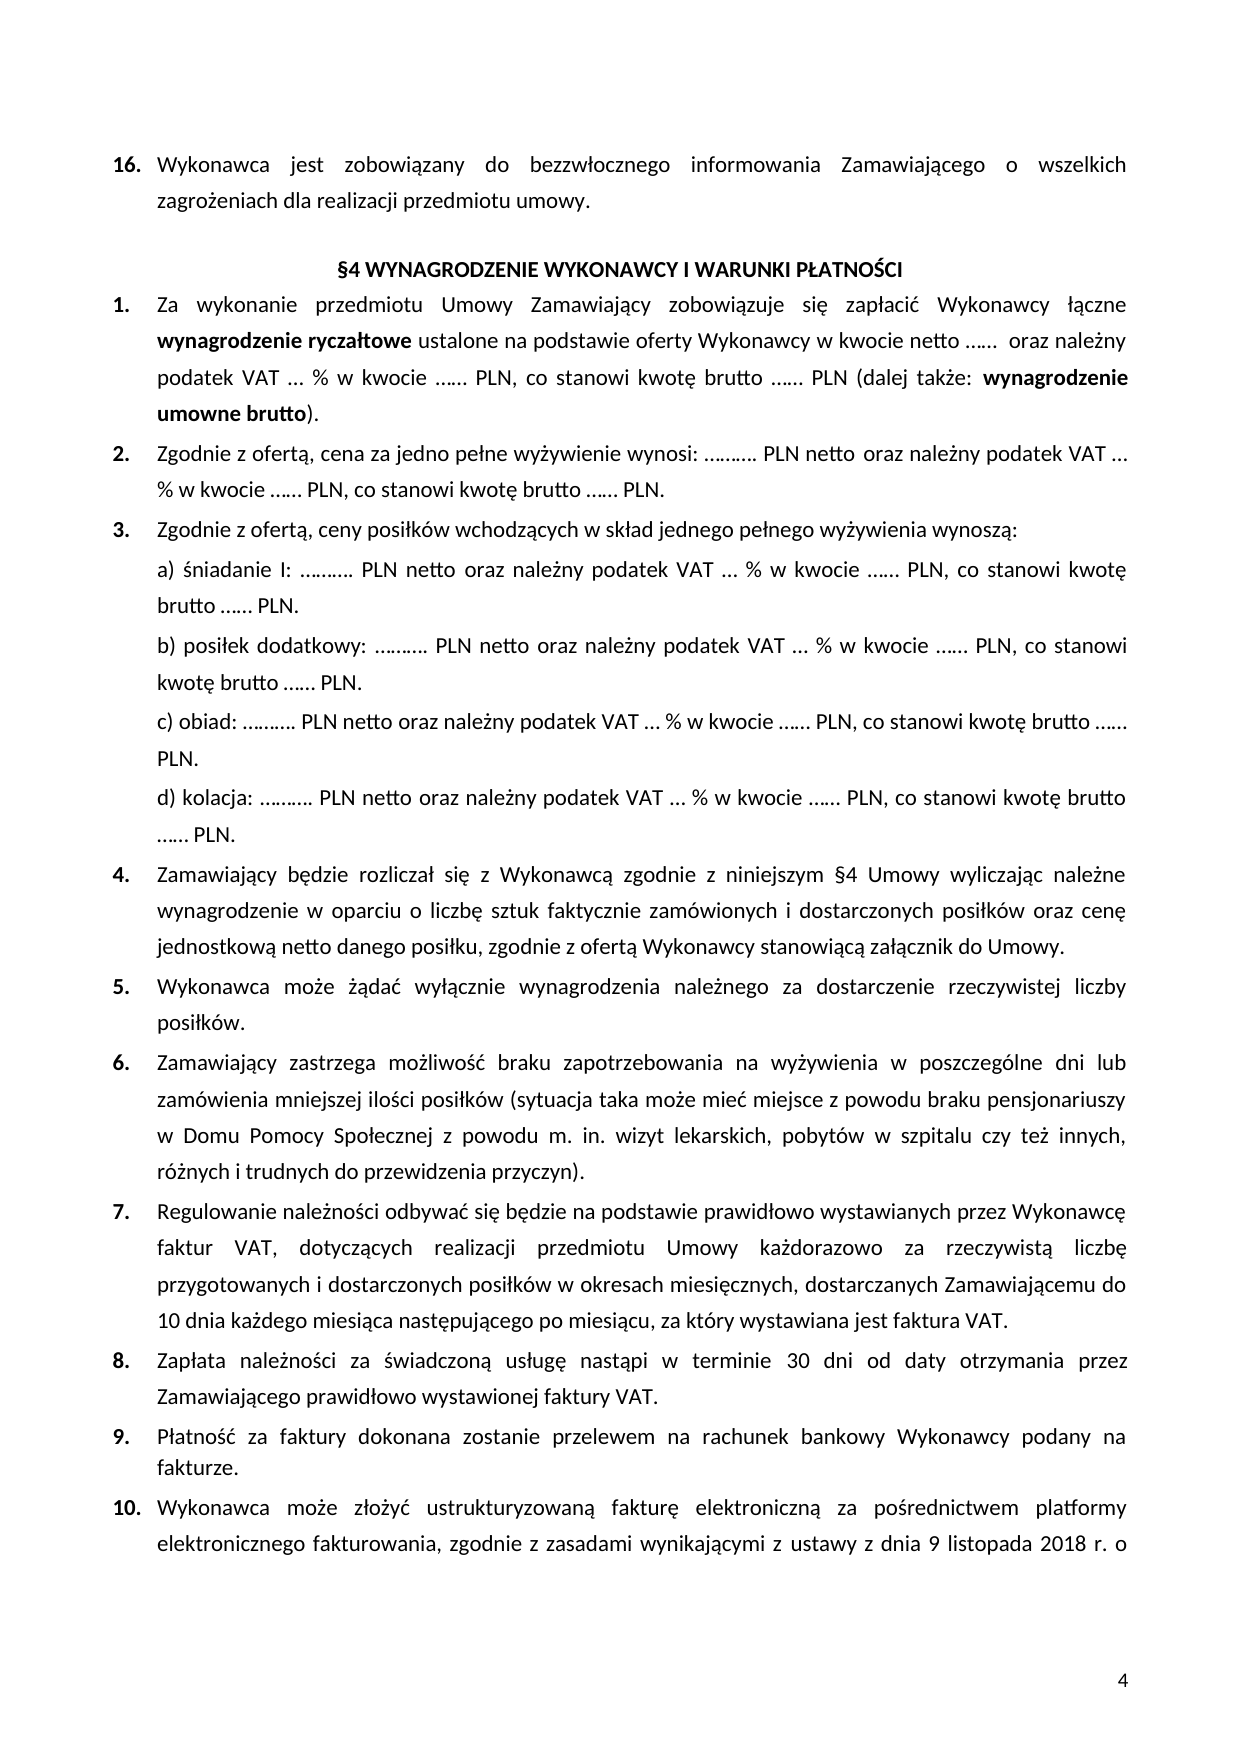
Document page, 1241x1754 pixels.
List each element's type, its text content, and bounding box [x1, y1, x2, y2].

list Zapłata należności za świadczoną usługę nastąpi w terminie 30 dni od daty otrzymania przez Zamawiającego prawidłowo wystawionej faktury VAT. [112, 1346, 1128, 1410]
text d) kolacja: ………. PLN netto oraz należny podatek VAT … % w kwocie …… PLN, co stanowi kwotę brutto …… PLN. [157, 783, 1128, 848]
list Wykonawca może żądać wyłącznie wynagrodzenia należnego za dostarczenie rzeczywistej liczby posiłków. [112, 972, 1128, 1037]
list Zamawiający zastrzega możliwość braku zapotrzebowania na wyżywienia w poszczególne dni lub zamówienia mniejszej ilości posiłków (sytuacja taka może mieć miejsce z powodu braku pensjonariuszy w Domu Pomocy Społecznej z powodu m. in. wizyt lekarskich, pobytów w szpitalu czy też innych, różnych i trudnych do przewidzenia przyczyn). [112, 1048, 1128, 1185]
list Za wykonanie przedmiotu Umowy Zamawiający zobowiązuje się zapłacić Wykonawcy łączne wynagrodzenie ryczałtowe ustalone na podstawie oferty Wykonawcy w kwocie netto …… oraz należny podatek VAT … % w kwocie …… PLN, co stanowi kwotę brutto …… PLN (dalej także: wynagrodzenie umowne brutto). [112, 290, 1128, 427]
list Płatność za faktury dokonana zostanie przelewem na rachunek bankowy Wykonawcy podany na fakturze. [112, 1422, 1128, 1481]
list Zamawiający będzie rozliczał się z Wykonawcą zgodnie z niniejszym §4 Umowy wyliczając należne wynagrodzenie w oparciu o liczbę sztuk faktycznie zamówionych i dostarczonych posiłków oraz cenę jednostkową netto danego posiłku, zgodnie z ofertą Wykonawcy stanowiącą załącznik do Umowy. [112, 860, 1128, 960]
list Wykonawca jest zobowiązany do bezzwłocznego informowania Zamawiającego o wszelkich zagrożeniach dla realizacji przedmiotu umowy. [112, 150, 1128, 214]
list Regulowanie należności odbywać się będzie na podstawie prawidłowo wystawianych przez Wykonawcę faktur VAT, dotyczących realizacji przedmiotu Umowy każdorazowo za rzeczywistą liczbę przygotowanych i dostarczonych posiłków w okresach miesięcznych, dostarczanych Zamawiającemu do 10 dnia każdego miesiąca następującego po miesiącu, za który wystawiana jest faktura VAT. [112, 1197, 1128, 1334]
list Zgodnie z ofertą, ceny posiłków wchodzących w skład jednego pełnego wyżywienia wynoszą: [112, 515, 1128, 543]
text b) posiłek dodatkowy: ………. PLN netto oraz należny podatek VAT … % w kwocie …… PLN, co stanowi kwotę brutto …… PLN. [157, 631, 1128, 696]
text a) śniadanie I: ………. PLN netto oraz należny podatek VAT … % w kwocie …… PLN, co stanowi kwotę brutto …… PLN. [157, 555, 1128, 619]
list Zgodnie z ofertą, cena za jedno pełne wyżywienie wynosi: ………. PLN netto oraz należny podatek VAT … % w kwocie …… PLN, co stanowi kwotę brutto …… PLN. [112, 439, 1128, 503]
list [112, 1493, 1128, 1557]
subtitle §4 WYNAGRODZENIE WYKONAWCY I WARUNKI PŁATNOŚCI [112, 255, 1127, 283]
text c) obiad: ………. PLN netto oraz należny podatek VAT … % w kwocie …… PLN, co stanowi kwotę brutto …… PLN. [157, 707, 1128, 772]
